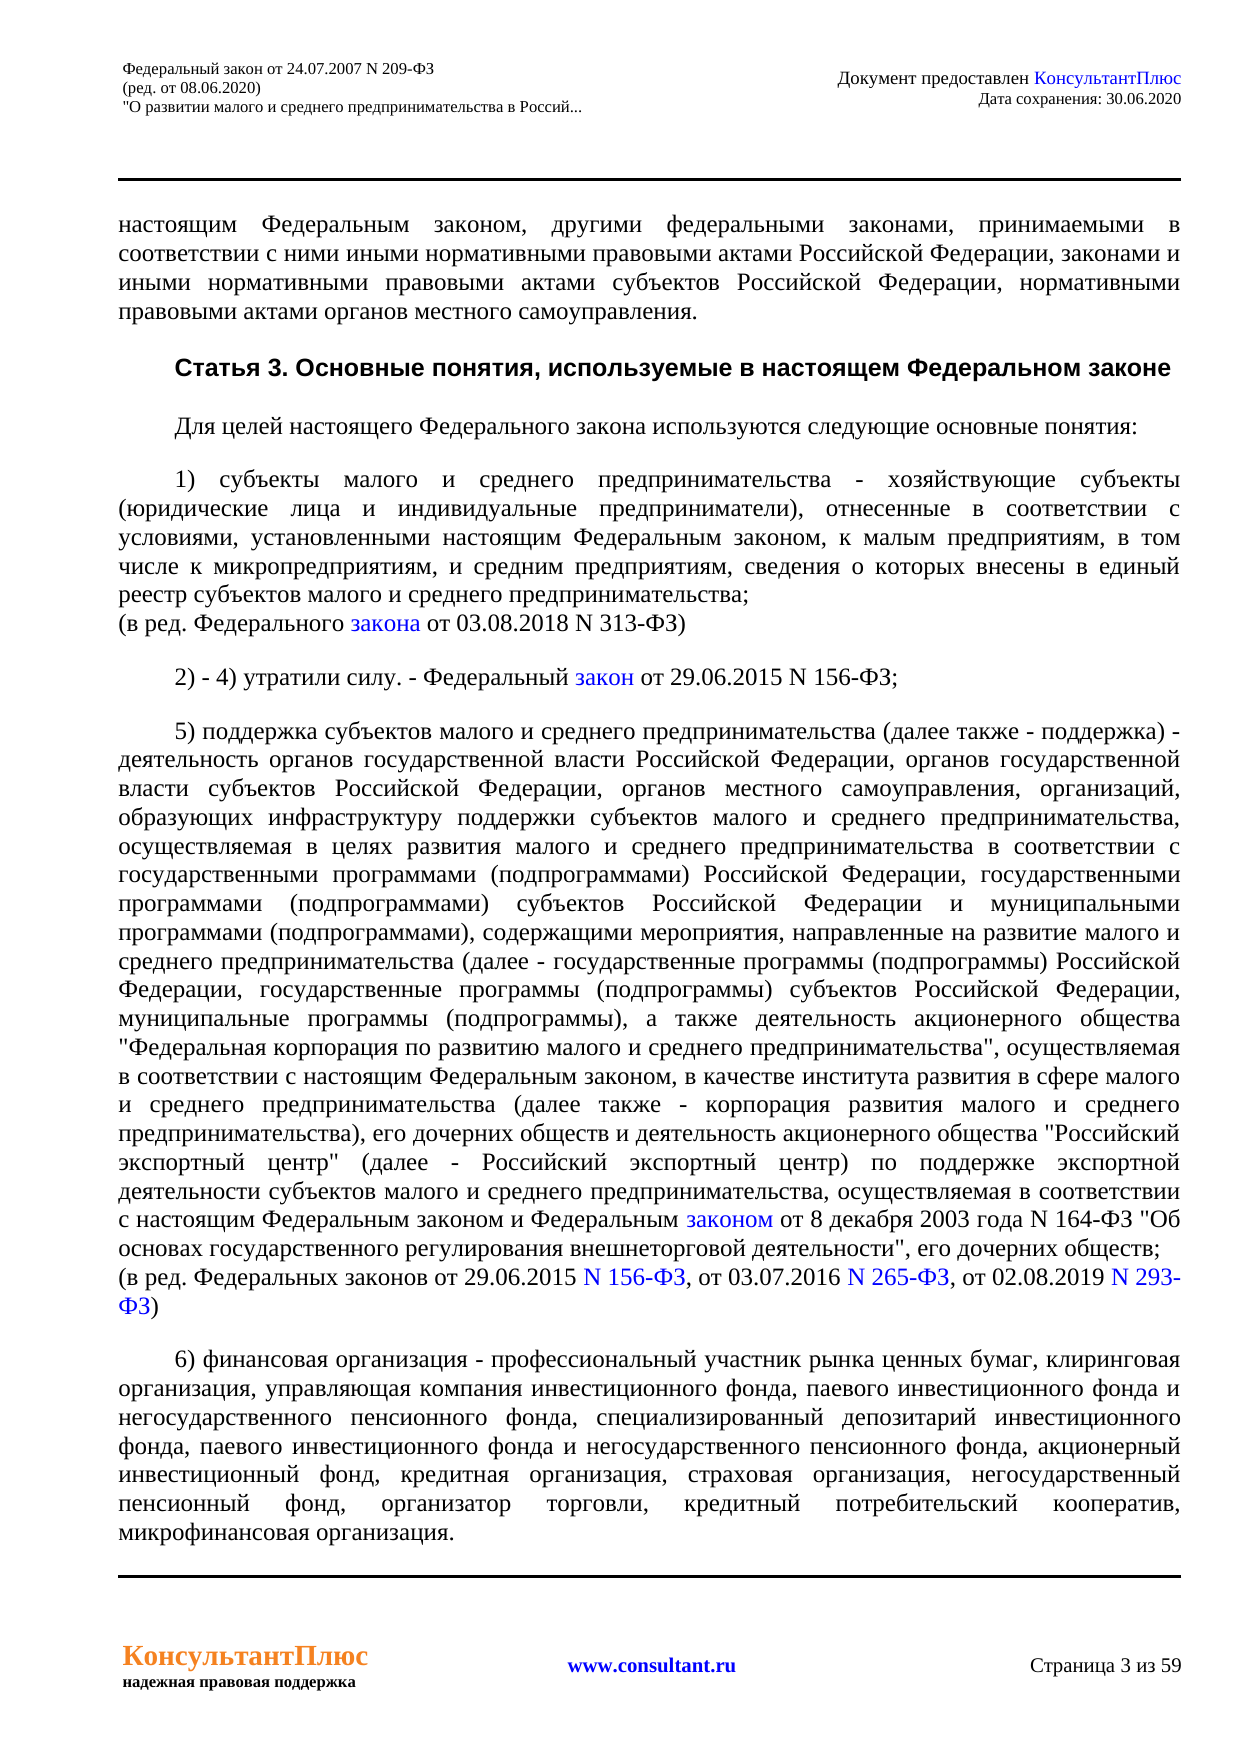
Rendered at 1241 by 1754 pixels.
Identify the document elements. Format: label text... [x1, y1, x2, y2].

text Для целей настоящего Федерального закона используются следующие основные понятия: [118, 411, 1181, 439]
title Статья 3. Основные понятия, используемые в настоящем Федеральном законе [118, 353, 1181, 382]
text (в ред. Федерального закона от 03.08.2018 N 313-ФЗ) [118, 608, 1181, 637]
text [118, 209, 1181, 324]
text 2) - 4) утратили силу. - Федеральный закон от 29.06.2015 N 156-ФЗ; [118, 662, 1181, 691]
text 5) поддержка субъектов малого и среднего предпринимательства (далее также - поддержка) - деятельность органов государственной власти Российской Федерации, органов государственной власти субъектов Российской Федерации, органов местного самоуправления, организаций, образующих инфраструктуру поддержки субъектов малого и среднего предпринимательства, осуществляемая в целях развития малого и среднего предпринимательства в соответствии с государственными программами (подпрограммами) Российской Федерации, государственными программами (подпрограммами) субъектов Российской Федерации и муниципальными программами (подпрограммами), содержащими мероприятия, направленные на развитие малого и среднего предпринимательства (далее - государственные программы (подпрограммы) Российской Федерации, государственные программы (подпрограммы) субъектов Российской Федерации, муниципальные программы (подпрограммы), а также деятельность акционерного общества "Федеральная корпорация по развитию малого и среднего предпринимательства", осуществляемая в соответствии с настоящим Федеральным законом, в качестве института развития в сфере малого и среднего предпринимательства (далее также - корпорация развития малого и среднего предпринимательства), его дочерних обществ и деятельность акционерного общества "Российский экспортный центр" (далее - Российский экспортный центр) по поддержке экспортной деятельности субъектов малого и среднего предпринимательства, осуществляемая в соответствии с настоящим Федеральным законом и Федеральным законом от 8 декабря 2003 года N 164-ФЗ "Об основах государственного регулирования внешнеторговой деятельности", его дочерних обществ; [118, 716, 1181, 1262]
text 1) субъекты малого и среднего предпринимательства - хозяйствующие субъекты (юридические лица и индивидуальные предприниматели), отнесенные в соответствии с условиями, установленными настоящим Федеральным законом, к малым предприятиям, в том числе к микропредприятиям, и средним предприятиям, сведения о которых внесены в единый реестр субъектов малого и среднего предпринимательства; [118, 464, 1181, 608]
text 6) финансовая организация - профессиональный участник рынка ценных бумаг, клиринговая организация, управляющая компания инвестиционного фонда, паевого инвестиционного фонда и негосударственного пенсионного фонда, специализированный депозитарий инвестиционного фонда, паевого инвестиционного фонда и негосударственного пенсионного фонда, акционерный инвестиционный фонд, кредитная организация, страховая организация, негосударственный пенсионный фонд, организатор торговли, кредитный потребительский кооператив, микрофинансовая организация. [118, 1344, 1181, 1546]
text (в ред. Федеральных законов от 29.06.2015 N 156-ФЗ, от 03.07.2016 N 265-ФЗ, от 02.08.2019 N 293-ФЗ) [118, 1262, 1181, 1319]
